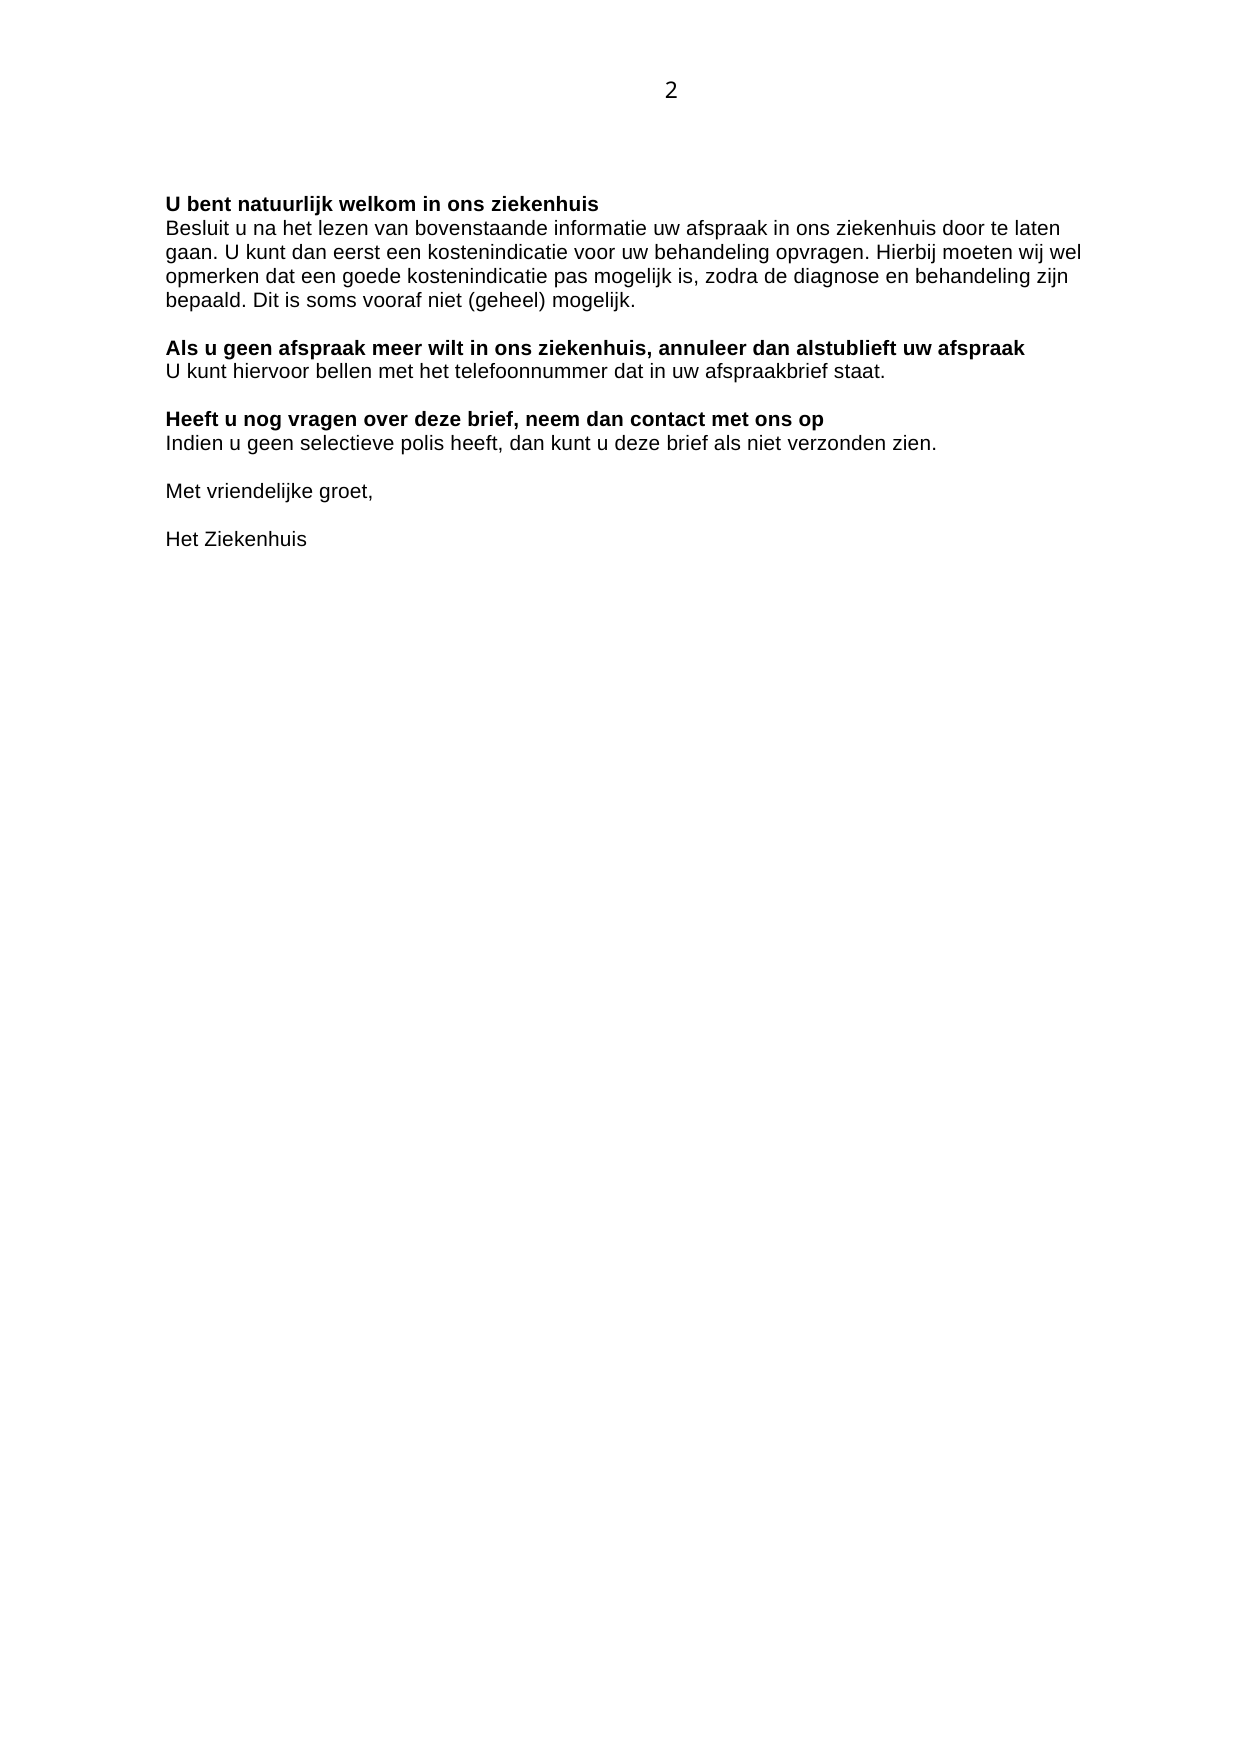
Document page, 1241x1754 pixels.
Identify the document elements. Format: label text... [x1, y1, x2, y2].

text U kunt hiervoor bellen met het telefoonnummer dat in uw afspraakbrief staat. [165, 359, 1087, 383]
text Als u geen afspraak meer wilt in ons ziekenhuis, annuleer dan alstublieft uw afspraak [165, 335, 1087, 359]
text Met vriendelijke groet, [165, 479, 1087, 503]
text Heeft u nog vragen over deze brief, neem dan contact met ons op Indien u geen selectieve polis heeft, dan kunt u deze brief als niet verzonden zien. [165, 407, 1087, 455]
text U bent natuurlijk welkom in ons ziekenhuis [165, 168, 1087, 216]
text Besluit u na het lezen van bovenstaande informatie uw afspraak in ons ziekenhuis door te laten gaan. U kunt dan eerst een kostenindicatie voor uw behandeling opvragen. Hierbij moeten wij wel opmerken dat een goede kostenindicatie pas mogelijk is, zodra de diagnose en behandeling zijn bepaald. Dit is soms vooraf niet (geheel) mogelijk. [165, 216, 1087, 311]
text Het Ziekenhuis [165, 527, 1087, 551]
